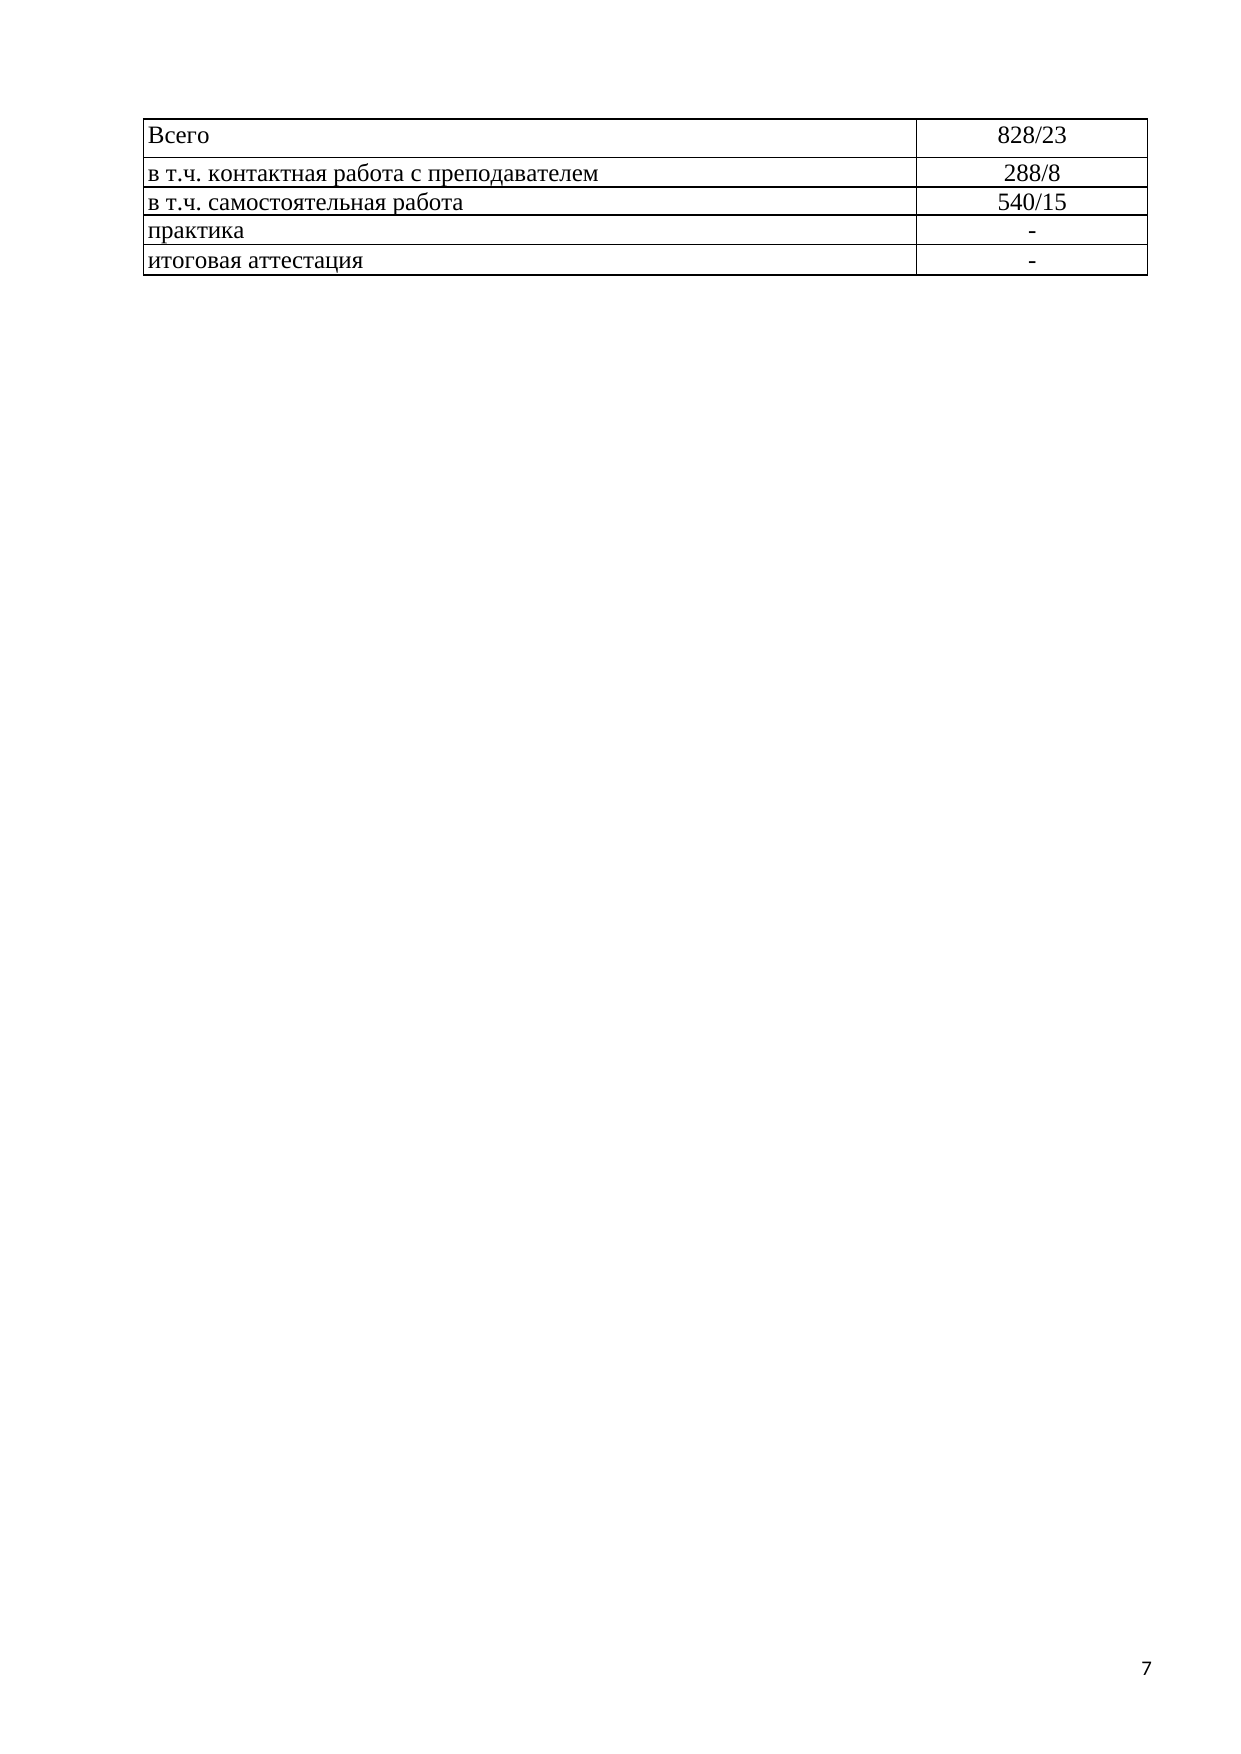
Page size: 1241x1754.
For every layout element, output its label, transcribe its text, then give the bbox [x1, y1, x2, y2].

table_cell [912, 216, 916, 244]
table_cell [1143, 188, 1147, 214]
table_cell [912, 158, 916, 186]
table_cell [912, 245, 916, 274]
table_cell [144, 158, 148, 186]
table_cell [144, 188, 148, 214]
table_cell 828/23 [917, 120, 1147, 157]
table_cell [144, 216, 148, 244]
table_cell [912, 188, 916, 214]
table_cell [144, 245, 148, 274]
table_cell Всего [144, 120, 916, 157]
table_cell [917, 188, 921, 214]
